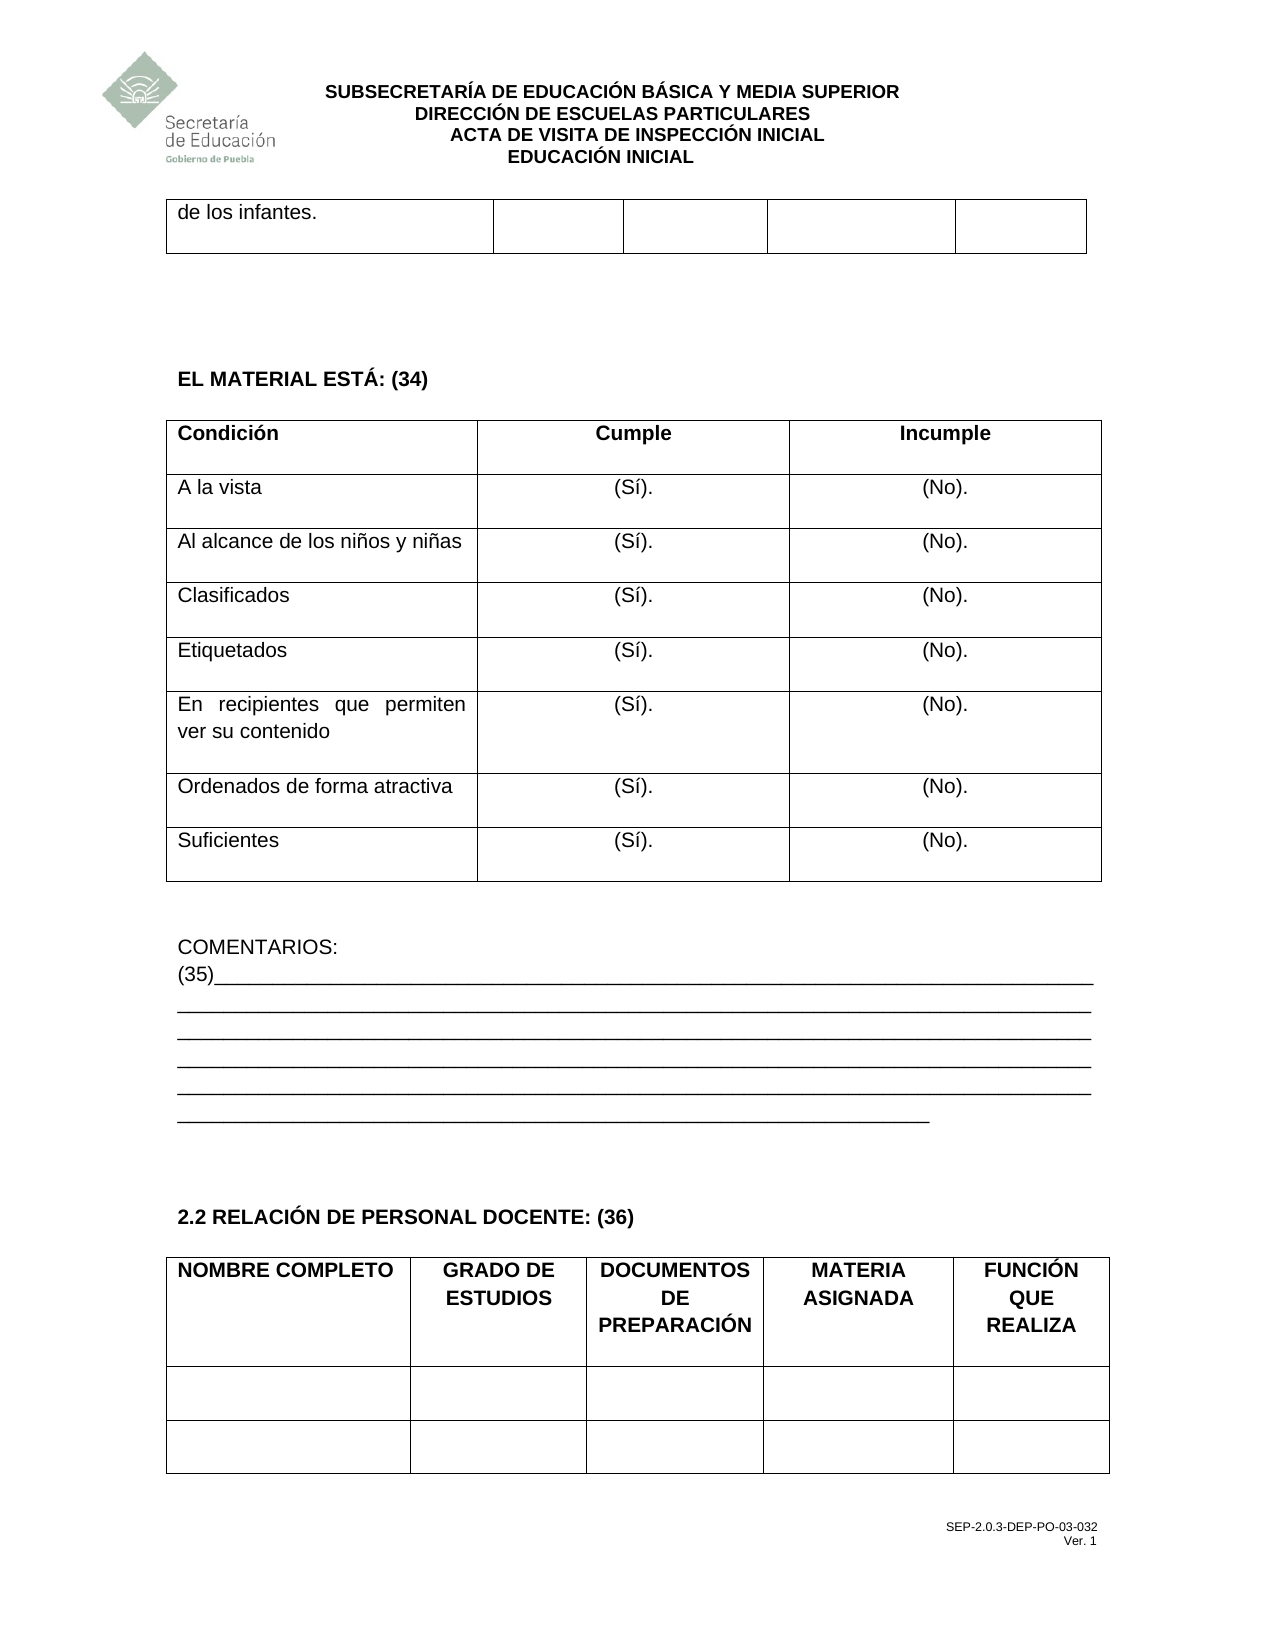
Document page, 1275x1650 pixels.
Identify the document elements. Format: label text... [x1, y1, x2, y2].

table_cell (No). [790, 583, 1101, 637]
table_cell Ordenados de forma atractiva [167, 774, 477, 827]
text 2.2 RELACIÓN DE PERSONAL DOCENTE: (36) [177, 1205, 1098, 1229]
table_cell Al alcance de los niños y niñas [167, 529, 477, 582]
table_cell [167, 1367, 410, 1419]
table_cell (Sí). [478, 828, 789, 881]
table_cell (Sí). [478, 475, 789, 528]
table_cell [764, 1367, 953, 1419]
table_cell Suficientes [167, 828, 477, 881]
text EL MATERIAL ESTÁ: (34) [177, 367, 1098, 391]
table_cell [411, 1367, 586, 1419]
table_cell [954, 1367, 1109, 1419]
table_cell (No). [790, 692, 1101, 773]
table_cell (Sí). [478, 774, 789, 827]
table_cell (No). [790, 828, 1101, 881]
text COMENTARIOS:(35)_________________________________________________________________________________________________________________________________________________________________________________________________________________________________________________________________________________________________________________________________________________________________________________________________________________________________________________________________________ [177, 935, 1098, 1124]
table_cell [411, 1421, 586, 1473]
table_cell (Sí). [478, 529, 789, 582]
table_cell (Sí). [478, 692, 789, 773]
table_header MATERIA ASIGNADA [764, 1258, 953, 1366]
table_cell (No). [790, 638, 1101, 691]
table_cell [954, 1421, 1109, 1473]
table_cell [764, 1421, 953, 1473]
table_cell (Sí). [478, 638, 789, 691]
table_cell Juegos de estructuras como: jungla, casitas de plástico, albercas de pelotas y Resbaladilla, conforme a la edad de los infantes. [167, 200, 493, 252]
table_header Incumple [790, 421, 1101, 474]
table_cell (No). [790, 475, 1101, 528]
table_cell Clasificados [167, 583, 477, 637]
table_cell En recipientes que permiten ver su contenido [167, 692, 477, 773]
table_header Cumple [478, 421, 789, 474]
table_cell [956, 200, 1086, 252]
table_header DOCUMENTOS DE PREPARACIÓN [587, 1258, 763, 1366]
table_cell (No). [790, 774, 1101, 827]
table_cell [587, 1421, 763, 1473]
table_cell [768, 200, 955, 252]
table_cell A la vista [167, 475, 477, 528]
table_cell (Sí). [478, 583, 789, 637]
table_header NOMBRE COMPLETO [167, 1258, 410, 1366]
table_cell [167, 1421, 410, 1473]
table_header Condición [167, 421, 477, 474]
table_header FUNCIÓN QUE REALIZA [954, 1258, 1109, 1366]
table_header GRADO DE ESTUDIOS [411, 1258, 586, 1366]
table_cell [587, 1367, 763, 1419]
table_cell [494, 200, 623, 252]
table_cell (No). [790, 529, 1101, 582]
picture [101, 51, 280, 173]
table_cell Etiquetados [167, 638, 477, 691]
table_cell [624, 200, 767, 252]
